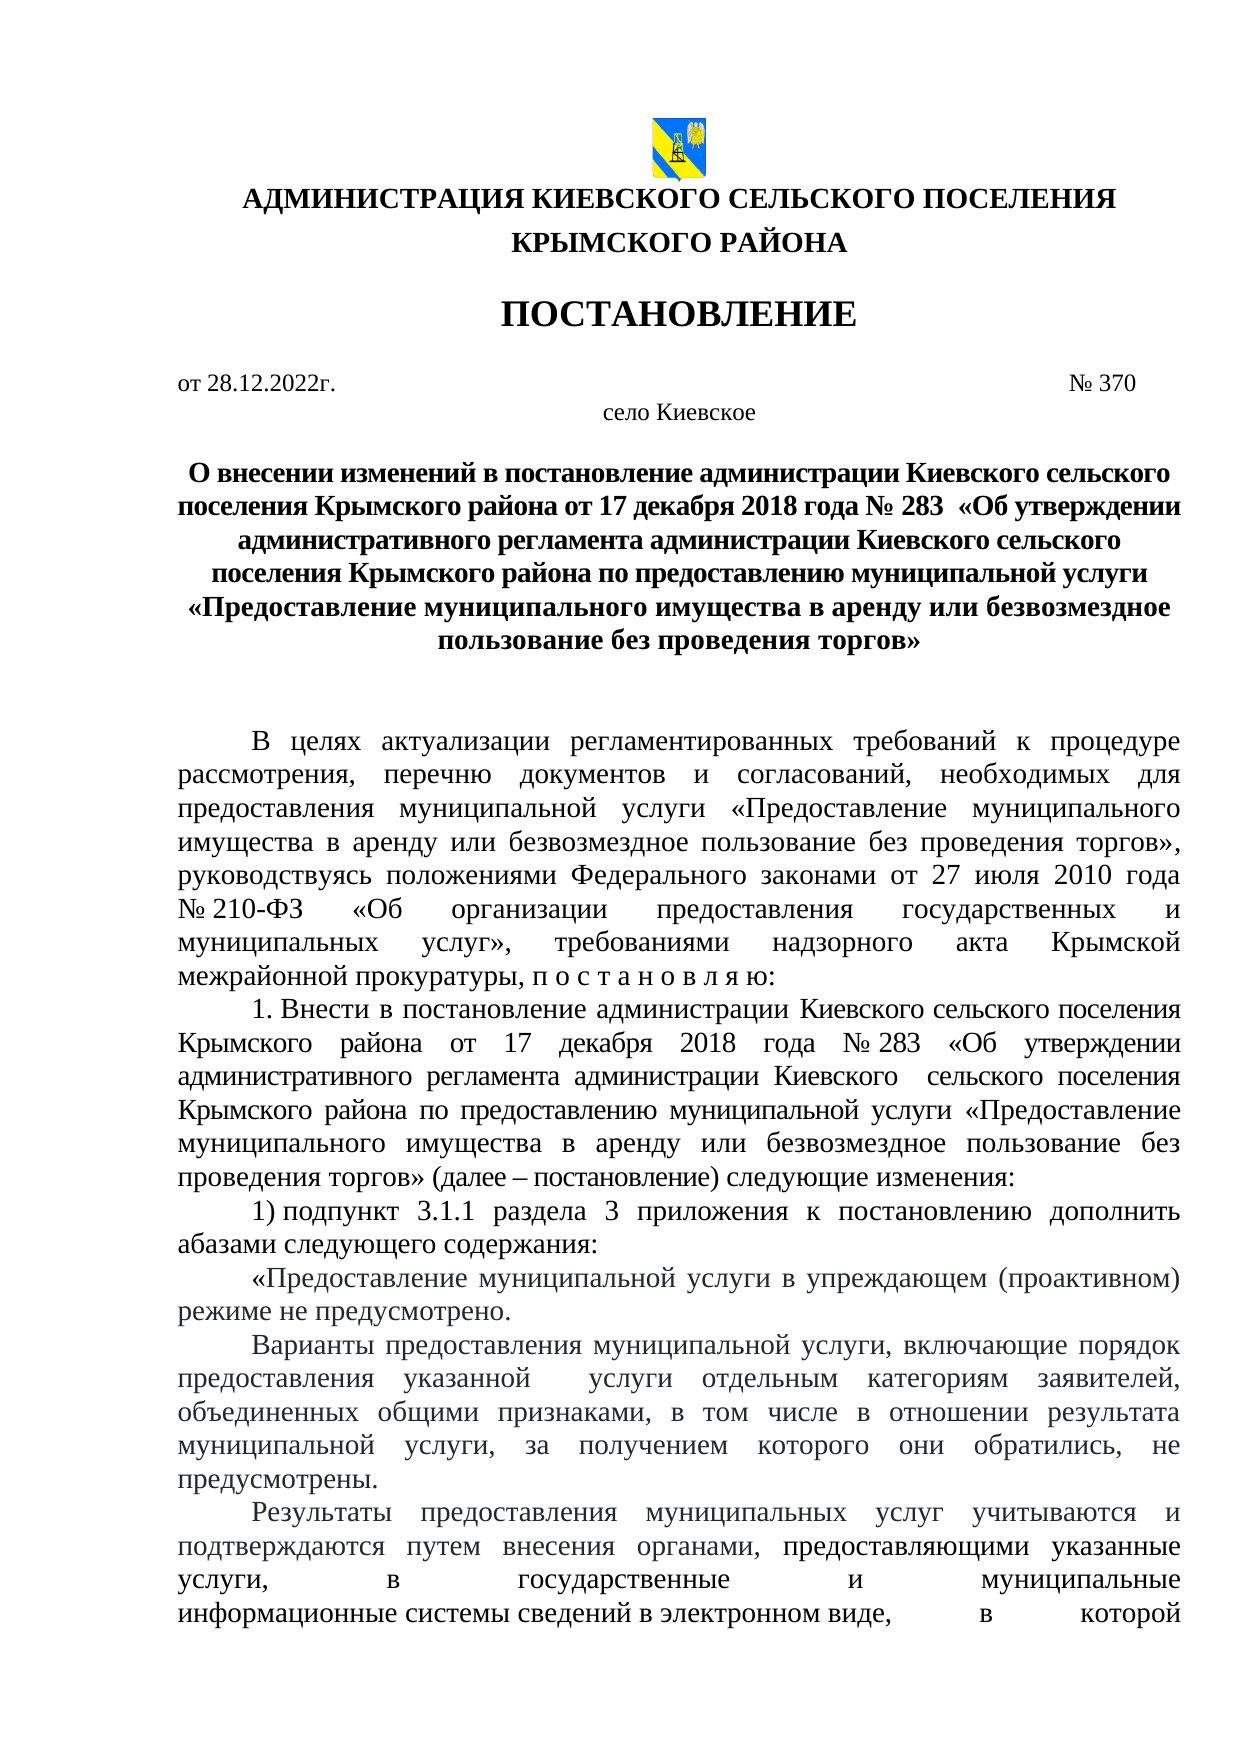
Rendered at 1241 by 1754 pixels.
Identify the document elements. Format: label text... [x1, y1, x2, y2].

text Варианты предоставления муниципальной услуги, включающие порядок предоставления указанной услуги отдельным категориям заявителей, объединенных общими признаками, в том числе в отношении результата муниципальной услуги, за получением которого они обратились, не предусмотрены. [177, 1327, 1181, 1494]
text село Киевское [177, 397, 1181, 426]
text от 28.12.2022г. № 370 [177, 368, 1181, 397]
text В целях актуализации регламентированных требований к процедуре рассмотрения, перечню документов и согласований, необходимых для предоставления муниципальной услуги «Предоставление муниципального имущества в аренду или безвозмездное пользование без проведения торгов», руководствуясь положениями Федерального законами от 27 июля 2010 года № 210-ФЗ «Об организации предоставления государственных и муниципальных услуг», требованиями надзорного акта Крымской межрайонной прокуратуры, п о с т а н о в л я ю: [177, 723, 1181, 991]
text ПОСТАНОВЛЕНИЕ [177, 292, 1181, 335]
text 1. Внести в постановление администрации Киевского сельского поселения Крымского района от 17 декабря 2018 года № 283 «Об утверждении административного регламента администрации Киевского сельского поселения Крымского района по предоставлению муниципальной услуги «Предоставление муниципального имущества в аренду или безвозмездное пользование без проведения торгов» (далее – постановление) следующие изменения: [177, 991, 1181, 1193]
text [177, 1494, 1181, 1629]
text АДМИНИСТРАЦИЯ КИЕВСКОГО СЕЛЬСКОГО ПОСЕЛЕНИЯ [177, 182, 1181, 215]
text 1) подпункт 3.1.1 раздела 3 приложения к постановлению дополнить абазами следующего содержания: [177, 1193, 1181, 1260]
text «Предоставление муниципальной услуги в упреждающем (проактивном) режиме не предусмотрено. [177, 1260, 1181, 1327]
text КРЫМСКОГО РАЙОНА [177, 225, 1181, 258]
picture [652, 118, 706, 182]
text О внесении изменений в постановление администрации Киевского сельского поселения Крымского района от 17 декабря 2018 года № 283 «Об утверждении административного регламента администрации Киевского сельского поселения Крымского района по предоставлению муниципальной услуги «Предоставление муниципального имущества в аренду или безвозмездное пользование без проведения торгов» [177, 455, 1181, 656]
